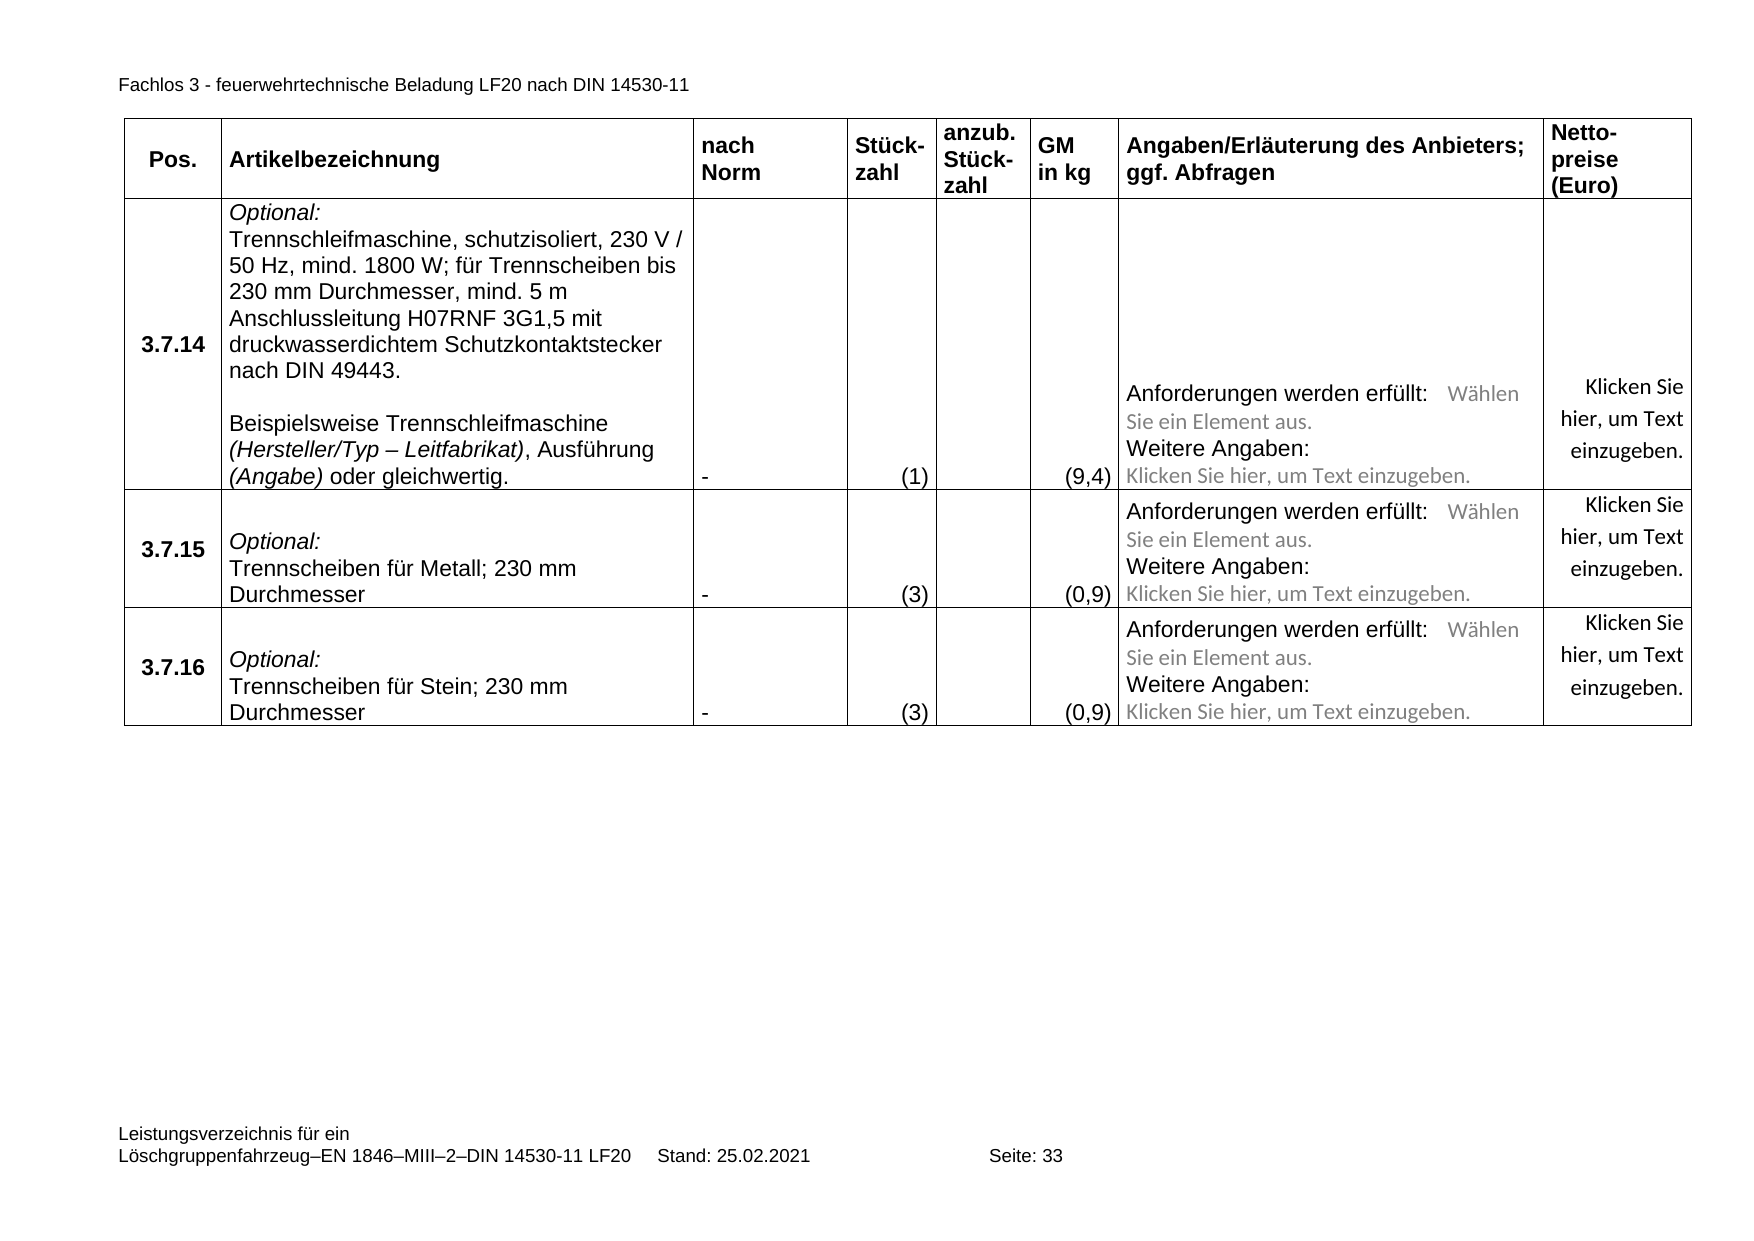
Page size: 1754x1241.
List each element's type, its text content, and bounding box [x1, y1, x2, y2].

table_cell Optional: Trennscheiben für Stein; 230 mm Durchmesser [222, 608, 693, 725]
table_cell Optional: Trennschleifmaschine, schutzisoliert, 230 V / 50 Hz, mind. 1800 W; für Trennscheiben bis 230 mm Durchmesser, mind. 5 m Anschlussleitung H07RNF 3G1,5 mit druckwasserdichtem Schutzkontaktstecker nach DIN 49443. Beispielsweise Trennschleifmaschine (Hersteller/Typ – Leitfabrikat), Ausführung (Angabe) oder gleichwertig. [222, 199, 693, 489]
table_cell (3) [848, 490, 936, 607]
table_cell (1) [848, 199, 936, 489]
table_cell Anforderungen werden erfüllt: Weitere Angaben: [1119, 608, 1543, 725]
table_header nach Norm [694, 119, 847, 198]
table_cell Optional: Trennscheiben für Metall; 230 mm Durchmesser [222, 490, 693, 607]
table_cell Anforderungen werden erfüllt: Weitere Angaben: [1119, 490, 1543, 607]
table_header Stück-zahl [848, 119, 936, 198]
table_cell (3) [848, 608, 936, 725]
table_cell [1544, 490, 1691, 607]
table_cell [937, 490, 1030, 607]
table_cell [937, 608, 1030, 725]
table_cell (0,9) [1031, 608, 1118, 725]
table_cell [1544, 199, 1691, 489]
table_header Artikelbezeichnung [222, 119, 693, 198]
table_cell [937, 199, 1030, 489]
table_header anzub. Stück-zahl [937, 119, 1030, 198]
table_cell (9,4) [1031, 199, 1118, 489]
table_cell 3.7.16 [125, 608, 221, 725]
table_cell - [694, 490, 847, 607]
table_header GM in kg [1031, 119, 1118, 198]
table_header Pos. [125, 119, 221, 198]
table_cell (0,9) [1031, 490, 1118, 607]
table_header Angaben/Erläuterung des Anbieters; ggf. Abfragen [1119, 119, 1543, 198]
table_cell Anforderungen werden erfüllt: Weitere Angaben: [1119, 199, 1543, 489]
table_cell - [694, 608, 847, 725]
table_cell [1544, 608, 1691, 725]
table_header Netto- preise (Euro) [1544, 119, 1691, 198]
table_cell - [694, 199, 847, 489]
table_cell 3.7.14 [125, 199, 221, 489]
table_cell 3.7.15 [125, 490, 221, 607]
